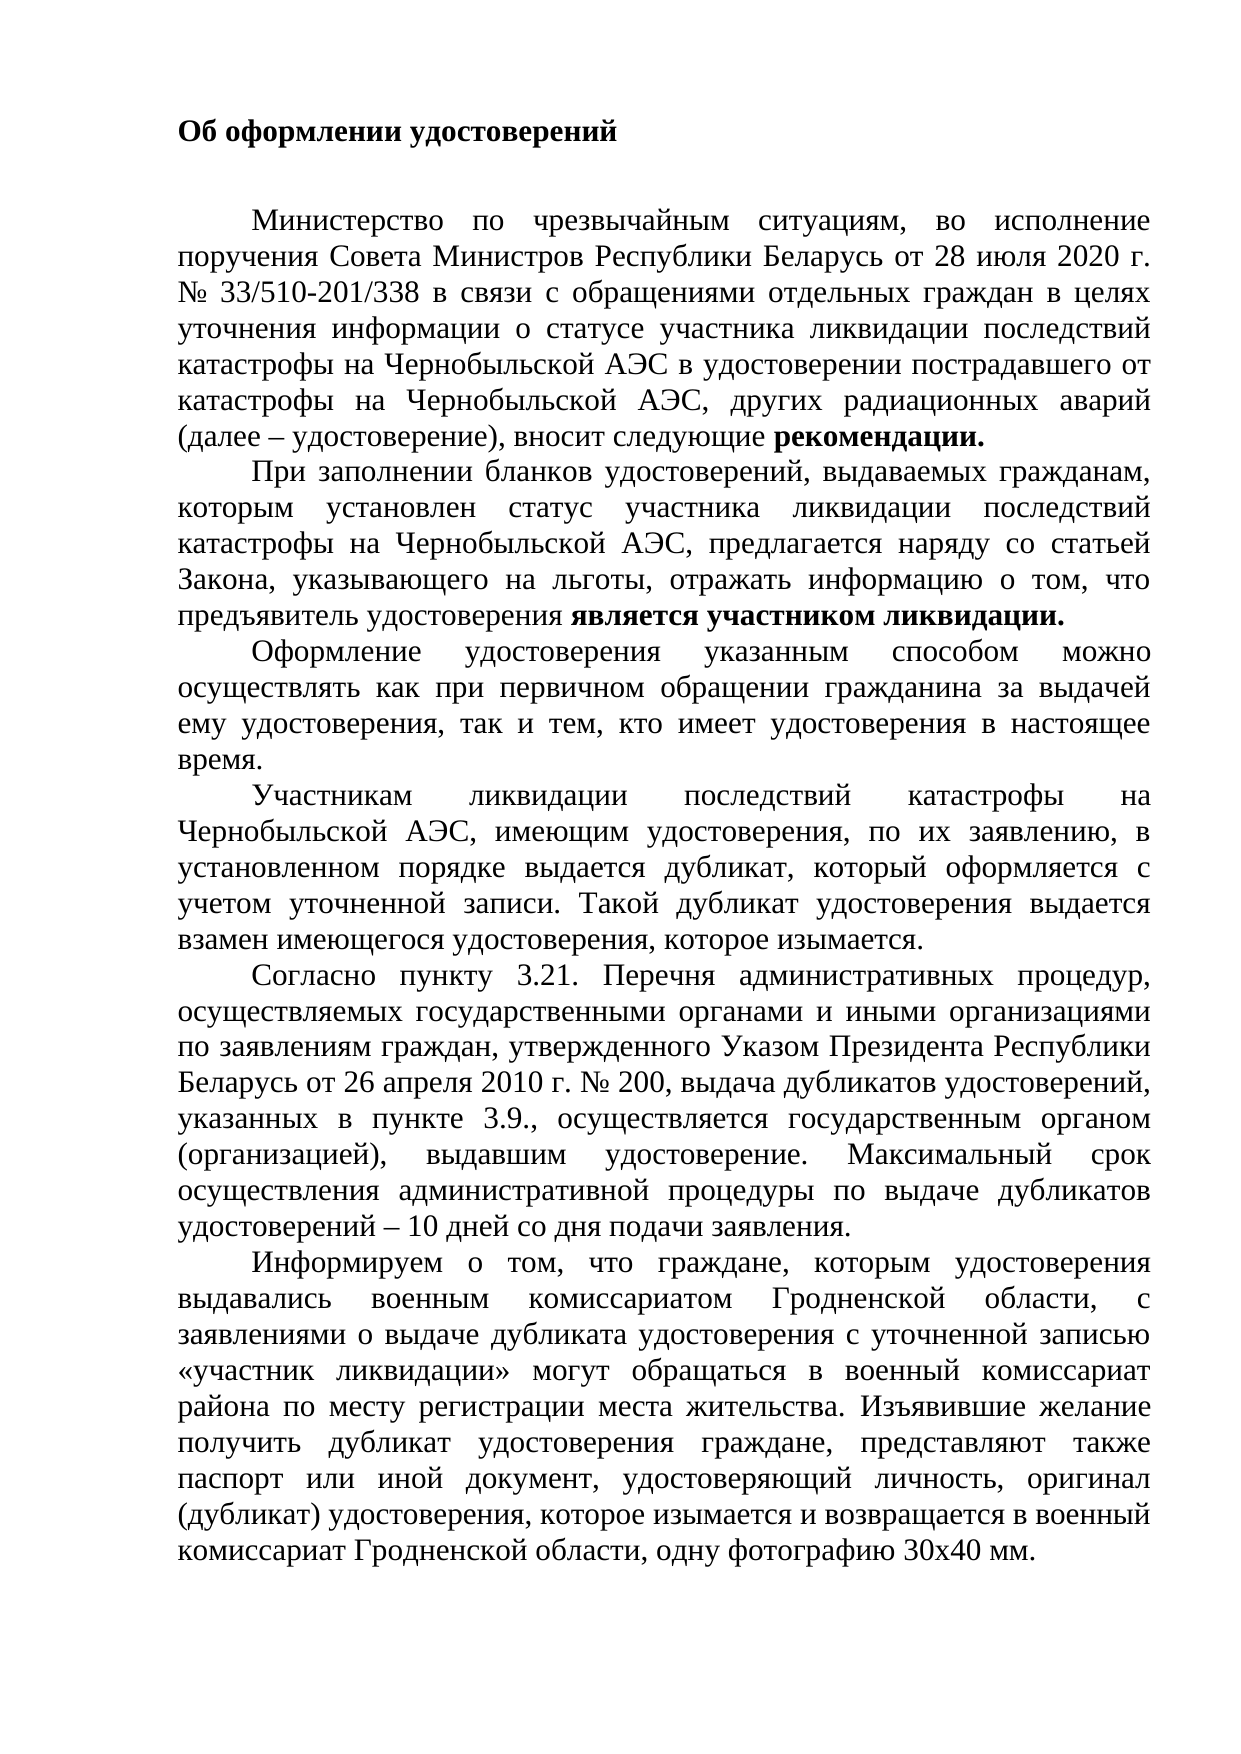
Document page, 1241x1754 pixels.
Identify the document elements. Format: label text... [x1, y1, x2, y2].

text Участникам ликвидации последствий катастрофы на Чернобыльской АЭС, имеющим удостоверения, по их заявлению, в установленном порядке выдается дубликат, который оформляется с учетом уточненной записи. Такой дубликат удостоверения выдается взамен имеющегося удостоверения, которое изымается. [177, 776, 1152, 956]
text Министерство по чрезвычайным ситуациям, во исполнение поручения Совета Министров Республики Беларусь от 28 июля 2020 г. № 33/510-201/338 в связи с обращениями отдельных граждан в целях уточнения информации о статусе участника ликвидации последствий катастрофы на Чернобыльской АЭС в удостоверении пострадавшего от катастрофы на Чернобыльской АЭС, других радиационных аварий (далее – удостоверение), вносит следующие рекомендации. [177, 201, 1152, 453]
text Об оформлении удостоверений [177, 118, 1152, 147]
text Информируем о том, что граждане, которым удостоверения выдавались военным комиссариатом Гродненской области, с заявлениями о выдаче дубликата удостоверения с уточненной записью «участник ликвидации» могут обращаться в военный комиссариат района по месту регистрации места жительства. Изъявившие желание получить дубликат удостоверения граждане, представляют также паспорт или иной документ, удостоверяющий личность, оригинал (дубликат) удостоверения, которое изымается и возвращается в военный комиссариат Гродненской области, одну фотографию 30х40 мм. [177, 1243, 1152, 1567]
text Согласно пункту 3.21. Перечня административных процедур, осуществляемых государственными органами и иными организациями по заявлениям граждан, утвержденного Указом Президента Республики Беларусь от 26 апреля 2010 г. № 200, выдача дубликатов удостоверений, указанных в пункте 3.9., осуществляется государственным органом (организацией), выдавшим удостоверение. Максимальный срок осуществления административной процедуры по выдаче дубликатов удостоверений – 10 дней со дня подачи заявления. [177, 956, 1152, 1243]
text При заполнении бланков удостоверений, выдаваемых гражданам, которым установлен статус участника ликвидации последствий катастрофы на Чернобыльской АЭС, предлагается наряду со статьей Закона, указывающего на льготы, отражать информацию о том, что предъявитель удостоверения является участником ликвидации. [177, 453, 1152, 632]
text Оформление удостоверения указанным способом можно осуществлять как при первичном обращении гражданина за выдачей ему удостоверения, так и тем, кто имеет удостоверения в настоящее время. [177, 632, 1152, 776]
